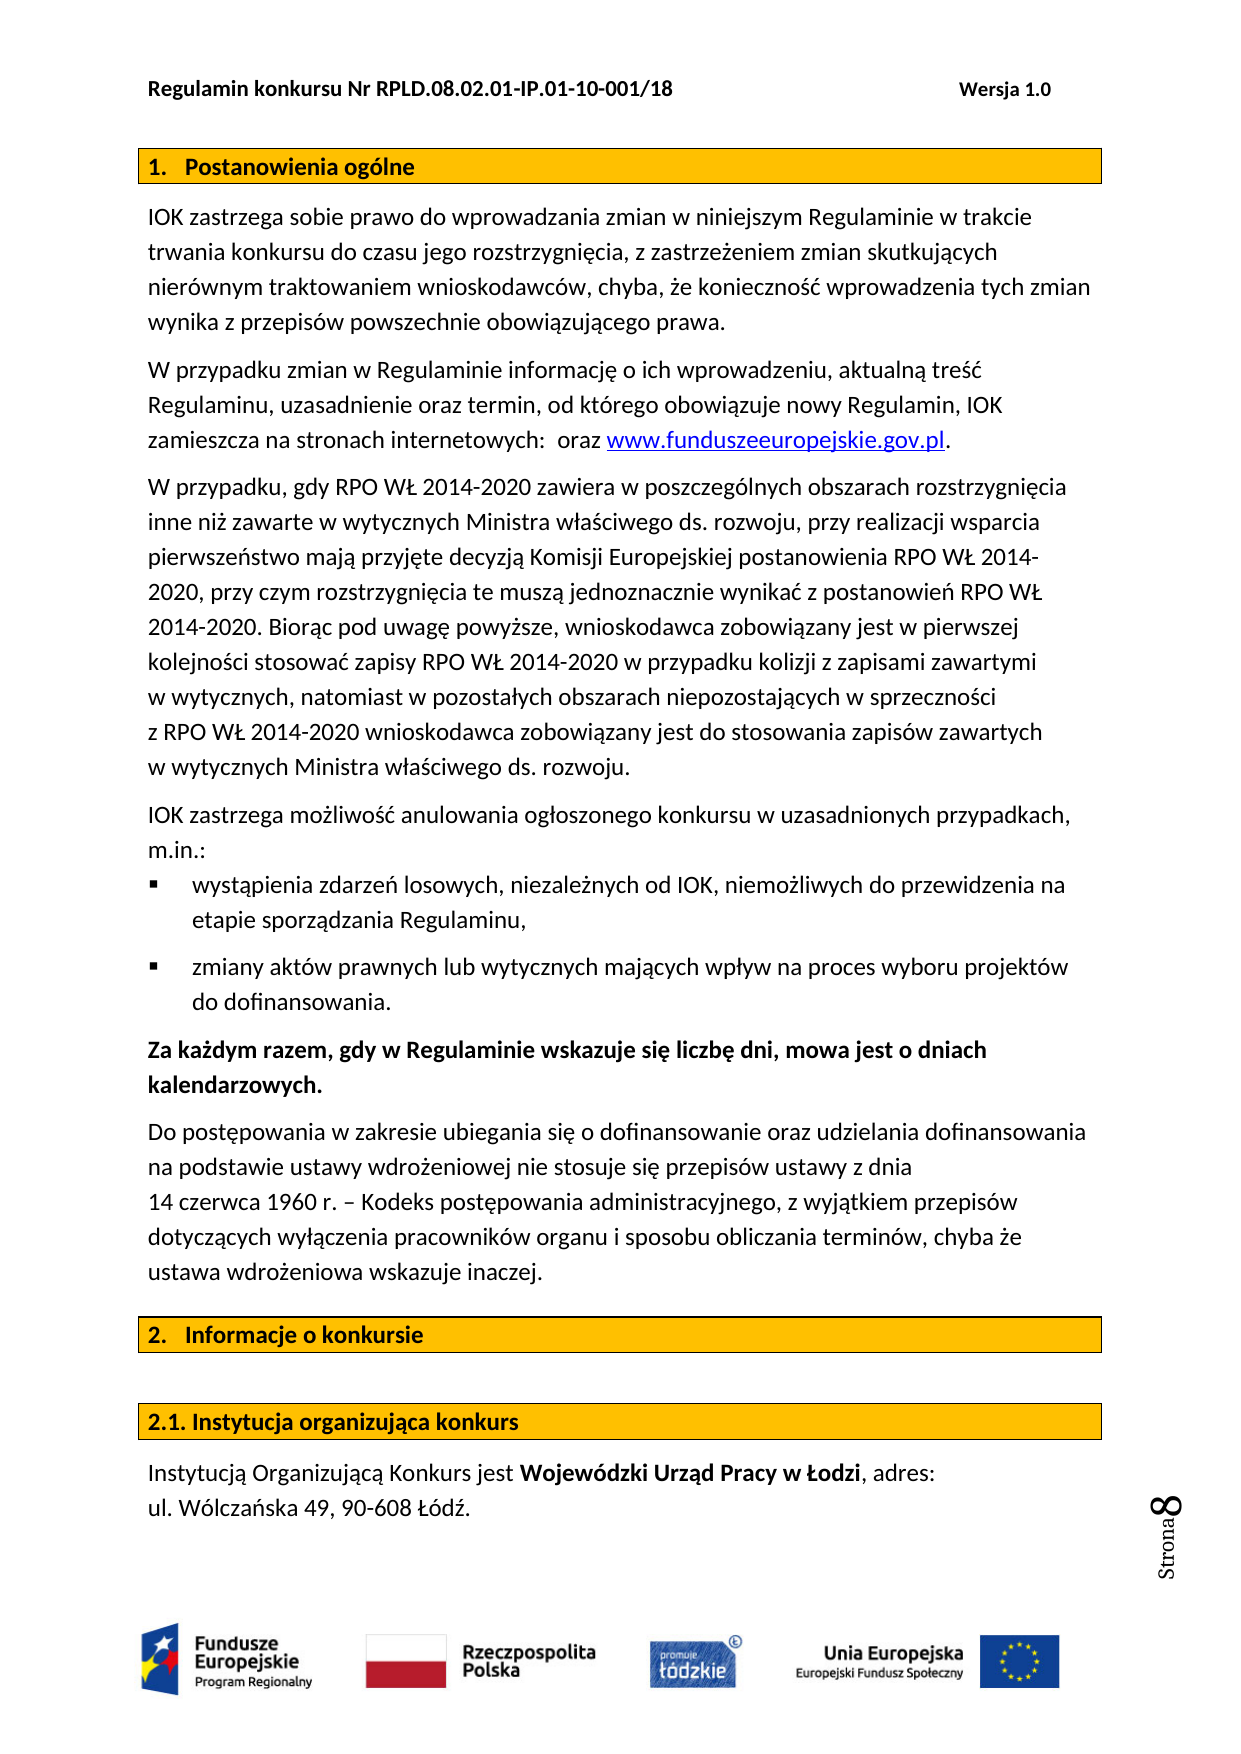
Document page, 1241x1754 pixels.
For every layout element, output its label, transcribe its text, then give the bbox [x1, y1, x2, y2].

list wystąpienia zdarzeń losowych, niezależnych od IOK, niemożliwych do przewidzenia na etapie sporządzania Regulaminu, [148, 869, 1093, 934]
text Instytucją Organizującą Konkurs jest Wojewódzki Urząd Pracy w Łodzi, adres: ul. Wólczańska 49, 90-608 Łódź. [148, 1457, 1093, 1523]
list Postanowienia ogólne [139, 149, 1101, 183]
list Za każdym razem, gdy w Regulaminie wskazuje się liczbę dni, mowa jest o dniach kalendarzowych. [148, 1034, 1093, 1099]
list Informacje o konkursie [139, 1318, 1101, 1352]
list IOK zastrzega możliwość anulowania ogłoszonego konkursu w uzasadnionych przypadkach, m.in.: [148, 799, 1093, 864]
list Do postępowania w zakresie ubiegania się o dofinansowanie oraz udzielania dofinansowania na podstawie ustawy wdrożeniowej nie stosuje się przepisów ustawy z dnia 14 czerwca 1960 r. – Kodeks postępowania administracyjnego, z wyjątkiem przepisów dotyczących wyłączenia pracowników organu i sposobu obliczania terminów, chyba że ustawa wdrożeniowa wskazuje inaczej. [148, 1116, 1093, 1287]
picture [53, 1561, 1105, 1751]
list W przypadku, gdy RPO WŁ 2014-2020 zawiera w poszczególnych obszarach rozstrzygnięcia inne niż zawarte w wytycznych Ministra właściwego ds. rozwoju, przy realizacji wsparcia pierwszeństwo mają przyjęte decyzją Komisji Europejskiej postanowienia RPO WŁ 2014-2020, przy czym rozstrzygnięcia te muszą jednoznacznie wynikać z postanowień RPO WŁ 2014-2020. Biorąc pod uwagę powyższe, wnioskodawca zobowiązany jest w pierwszej kolejności stosować zapisy RPO WŁ 2014-2020 w przypadku kolizji z zapisami zawartymi w wytycznych, natomiast w pozostałych obszarach niepozostających w sprzeczności z RPO WŁ 2014-2020 wnioskodawca zobowiązany jest do stosowania zapisów zawartych w wytycznych Ministra właściwego ds. rozwoju. [148, 471, 1093, 782]
list W przypadku zmian w Regulaminie informację o ich wprowadzeniu, aktualną treść Regulaminu, uzasadnienie oraz termin, od którego obowiązuje nowy Regulamin, IOK zamieszcza na stronach internetowych: www.rpo.wup.lodz.pl oraz www.funduszeeuropejskie.gov.pl. [148, 354, 1093, 454]
list Instytucja organizująca konkurs [139, 1404, 1101, 1439]
list zmiany aktów prawnych lub wytycznych mających wpływ na proces wyboru projektów do dofinansowania. [148, 951, 1093, 1017]
list IOK zastrzega sobie prawo do wprowadzania zmian w niniejszym Regulaminie w trakcie trwania konkursu do czasu jego rozstrzygnięcia, z zastrzeżeniem zmian skutkujących nierównym traktowaniem wnioskodawców, chyba, że konieczność wprowadzenia tych zmian wynika z przepisów powszechnie obowiązującego prawa. [148, 201, 1093, 337]
